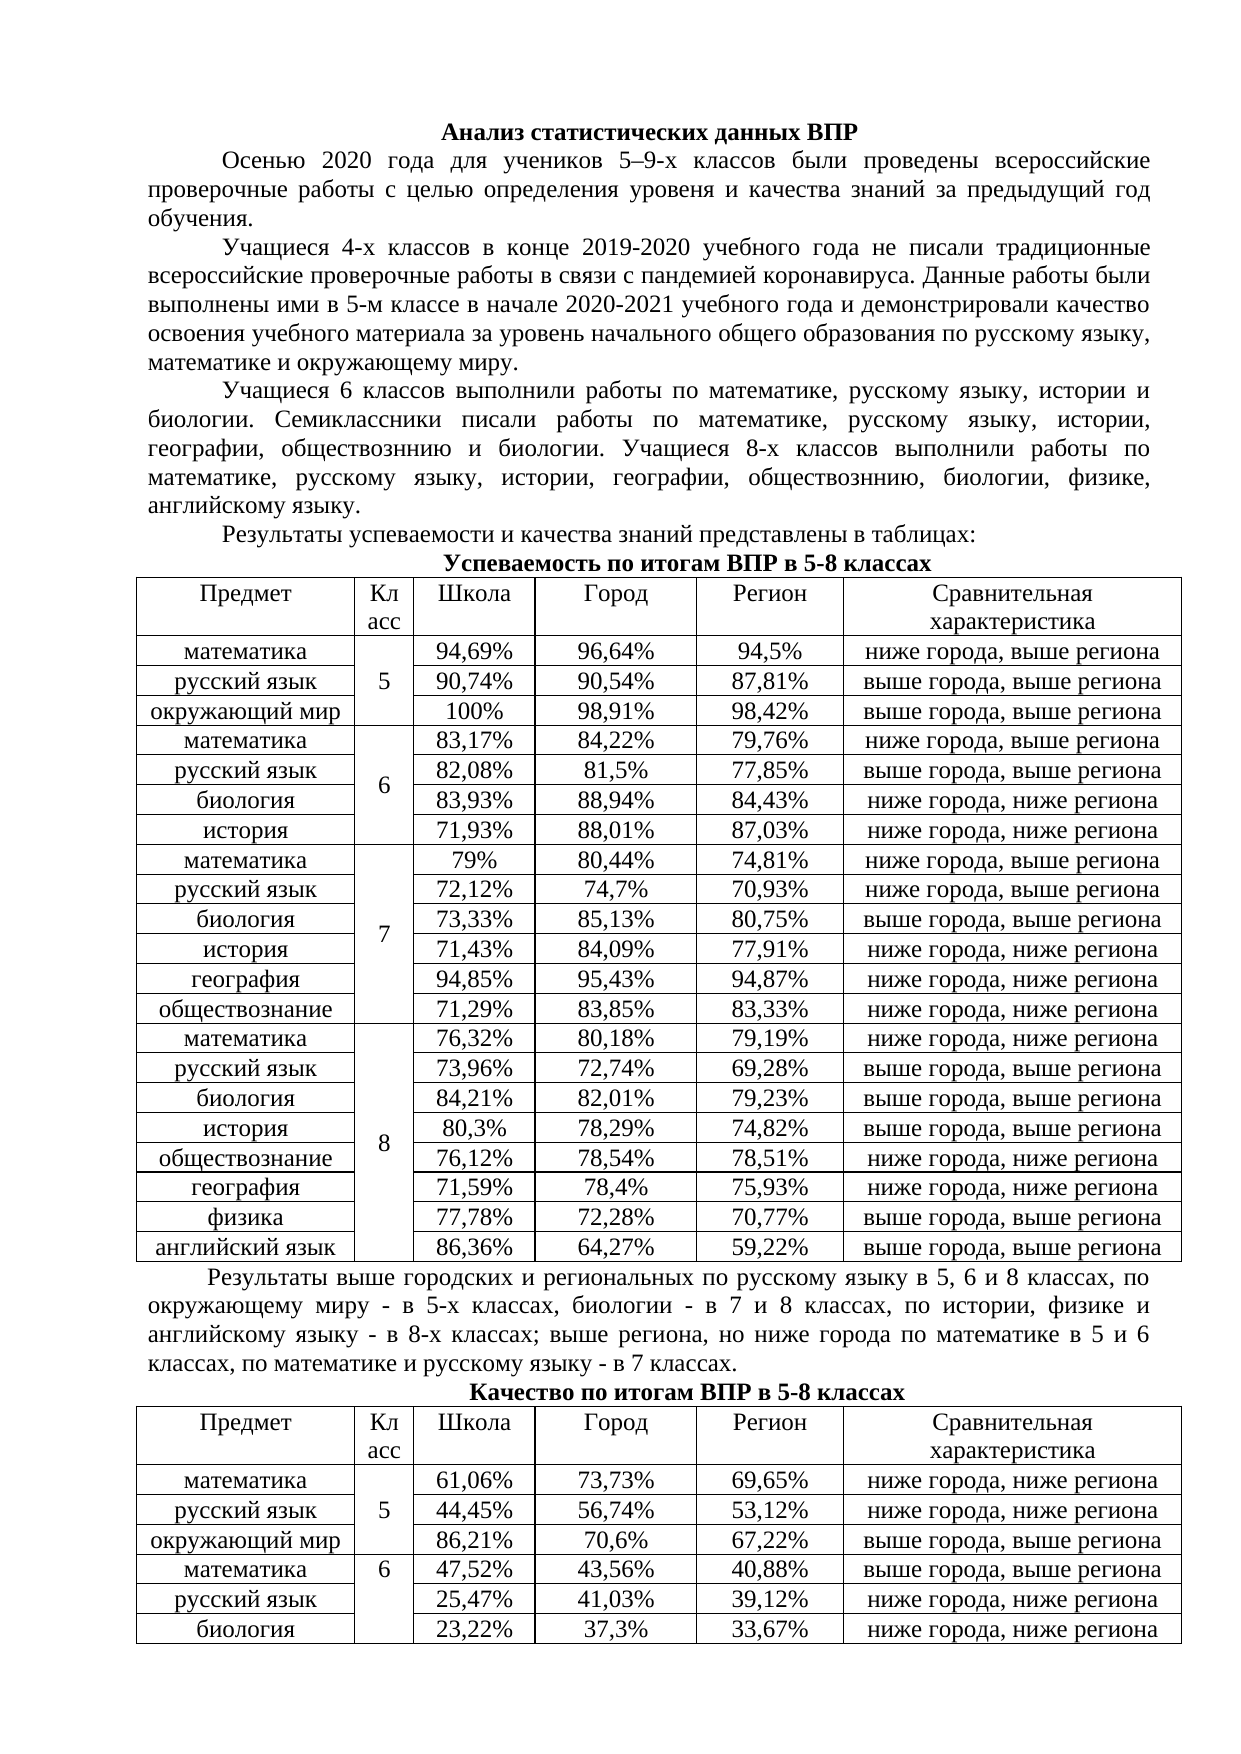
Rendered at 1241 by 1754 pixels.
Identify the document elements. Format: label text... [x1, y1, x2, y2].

table_cell 47,52% [414, 1555, 534, 1583]
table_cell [844, 1584, 1181, 1613]
table_cell русский язык [137, 755, 354, 784]
text Учащиеся 4-х классов в конце 2019-2020 учебного года не писали традиционные всероссийские проверочные работы в связи с пандемией коронавируса. Данные работы были выполнены ими в 5-м классе в начале 2020-2021 учебного года и демонстрировали качество освоения учебного материала за уровень начального общего образования по русскому языку, математике и окружающему миру. [148, 232, 1151, 375]
table_cell 78,29% [536, 1113, 696, 1142]
table_cell 84,21% [414, 1083, 534, 1112]
table_cell 23,22% [414, 1614, 534, 1643]
table_cell география [137, 1173, 354, 1201]
table_header Город [536, 1407, 696, 1464]
table_cell 71,29% [414, 994, 534, 1022]
table_cell 78,54% [536, 1143, 696, 1171]
table_cell ниже города, выше региона [844, 636, 1181, 665]
table_cell математика [137, 726, 354, 754]
table_cell 94,69% [414, 636, 534, 665]
table_cell биология [137, 785, 354, 814]
table_cell 100% [414, 696, 534, 724]
table_cell 6 [355, 726, 413, 844]
table_cell 71,43% [414, 934, 534, 963]
table_cell 98,91% [536, 696, 696, 724]
table_cell 8 [355, 1024, 413, 1261]
table_cell 71,93% [414, 815, 534, 844]
table_cell 61,06% [414, 1465, 534, 1494]
table_cell 43,56% [536, 1555, 696, 1583]
table_cell 80,75% [697, 904, 843, 933]
table_cell биология [137, 904, 354, 933]
table_cell 73,33% [414, 904, 534, 933]
table_cell ниже города, ниже региона [844, 1465, 1181, 1494]
table_header Класс [355, 1407, 413, 1464]
table_cell 84,22% [536, 726, 696, 754]
table_cell выше города, выше региона [844, 1053, 1181, 1082]
table_cell 95,43% [536, 964, 696, 993]
table_cell 83,33% [697, 994, 843, 1022]
table_cell 86,21% [414, 1525, 534, 1553]
table_cell выше города, выше региона [844, 666, 1181, 695]
table_cell 79,23% [697, 1083, 843, 1112]
table_cell математика [137, 845, 354, 873]
table_cell 72,74% [536, 1053, 696, 1082]
table_header Класс [355, 578, 413, 635]
table_cell биология [137, 1614, 354, 1643]
table_cell ниже города, ниже региона [844, 934, 1181, 963]
table_cell 56,74% [536, 1495, 696, 1524]
table_cell 37,3% [536, 1614, 696, 1643]
table_cell история [137, 934, 354, 963]
table_cell 84,43% [697, 785, 843, 814]
table_cell 86,36% [414, 1232, 534, 1261]
table_cell ниже города, ниже региона [844, 1173, 1181, 1201]
table_cell биология [137, 1083, 354, 1112]
table_cell выше города, выше региона [844, 1083, 1181, 1112]
table_cell 83,93% [414, 785, 534, 814]
table_cell 75,93% [697, 1173, 843, 1201]
table_header Школа [414, 578, 534, 635]
table_cell математика [137, 1555, 354, 1583]
table_cell 7 [355, 845, 413, 1022]
table_cell 25,47% [414, 1584, 534, 1613]
table_cell 53,12% [697, 1495, 843, 1524]
table_cell выше города, выше региона [844, 1525, 1181, 1553]
table_cell русский язык [137, 666, 354, 695]
table_header Школа [414, 1407, 534, 1464]
table_cell выше города, выше региона [844, 696, 1181, 724]
table_cell математика [137, 1465, 354, 1494]
table_cell 73,73% [536, 1465, 696, 1494]
table_cell 44,45% [414, 1495, 534, 1524]
table_cell 78,51% [697, 1143, 843, 1171]
table_cell ниже города, выше региона [844, 726, 1181, 754]
table_cell 33,67% [697, 1614, 843, 1643]
table_cell 76,32% [414, 1024, 534, 1052]
table_cell 69,28% [697, 1053, 843, 1082]
table_header Регион [697, 1407, 843, 1464]
table_cell окружающий мир [137, 1525, 354, 1553]
table_cell русский язык [137, 1584, 354, 1613]
table_cell обществознание [137, 1143, 354, 1171]
table_cell 88,94% [536, 785, 696, 814]
table_cell математика [137, 1024, 354, 1052]
table_cell 94,5% [697, 636, 843, 665]
table_cell 5 [355, 1465, 413, 1553]
table_cell выше города, выше региона [844, 755, 1181, 784]
table_cell английский язык [137, 1232, 354, 1261]
table_cell география [137, 964, 354, 993]
table_cell 6 [355, 1555, 413, 1643]
table_cell физика [137, 1202, 354, 1231]
table_header Сравнительная характеристика [844, 578, 1181, 635]
table_cell 83,85% [536, 994, 696, 1022]
table_cell русский язык [137, 1053, 354, 1082]
table_cell 79,19% [697, 1024, 843, 1052]
table_cell 80,3% [414, 1113, 534, 1142]
table_cell 5 [355, 636, 413, 724]
table_cell 73,96% [414, 1053, 534, 1082]
table_cell 90,74% [414, 666, 534, 695]
table_cell русский язык [137, 1495, 354, 1524]
table_cell 87,81% [697, 666, 843, 695]
table_cell 77,85% [697, 755, 843, 784]
table_cell история [137, 815, 354, 844]
table_cell русский язык [137, 875, 354, 903]
table_cell 39,12% [697, 1584, 843, 1613]
table_cell выше города, выше региона [844, 1202, 1181, 1231]
table_cell 70,93% [697, 875, 843, 903]
text Анализ статистических данных ВПР [148, 117, 1151, 145]
table_cell ниже города, ниже региона [844, 1495, 1181, 1524]
table_cell 64,27% [536, 1232, 696, 1261]
table_cell окружающий мир [137, 696, 354, 724]
table_cell 96,64% [536, 636, 696, 665]
table_cell ниже города, ниже региона [844, 1024, 1181, 1052]
table_cell 77,78% [414, 1202, 534, 1231]
table_cell ниже города, ниже региона [844, 815, 1181, 844]
table_cell 78,4% [536, 1173, 696, 1201]
table_cell 74,82% [697, 1113, 843, 1142]
table_cell 72,12% [414, 875, 534, 903]
table_cell 90,54% [536, 666, 696, 695]
text Результаты успеваемости и качества знаний представлены в таблицах: [148, 519, 1151, 548]
table_cell 94,87% [697, 964, 843, 993]
table_cell 94,85% [414, 964, 534, 993]
table_cell ниже города, ниже региона [844, 1143, 1181, 1171]
table_header Предмет [137, 578, 354, 635]
table_cell 67,22% [697, 1525, 843, 1553]
table_cell 40,88% [697, 1555, 843, 1583]
table_cell 69,65% [697, 1465, 843, 1494]
table_cell 70,6% [536, 1525, 696, 1553]
table_cell 81,5% [536, 755, 696, 784]
table_cell 88,01% [536, 815, 696, 844]
table_cell 83,17% [414, 726, 534, 754]
table_cell 79,76% [697, 726, 843, 754]
text Учащиеся 6 классов выполнили работы по математике, русскому языку, истории и биологии. Семиклассники писали работы по математике, русскому языку, истории, географии, обществозннию и биологии. Учащиеся 8-х классов выполнили работы по математике, русскому языку, истории, географии, обществозннию, биологии, физике, английскому языку. [148, 375, 1151, 519]
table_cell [844, 1614, 1181, 1643]
text Успеваемость по итогам ВПР в 5-8 классах [223, 548, 1151, 577]
table_cell 59,22% [697, 1232, 843, 1261]
table_cell ниже города, выше региона [844, 845, 1181, 873]
table_cell 72,28% [536, 1202, 696, 1231]
table_cell 77,91% [697, 934, 843, 963]
table_cell 41,03% [536, 1584, 696, 1613]
table_cell 74,81% [697, 845, 843, 873]
table_cell 76,12% [414, 1143, 534, 1171]
table_cell 71,59% [414, 1173, 534, 1201]
table_cell 74,7% [536, 875, 696, 903]
table_cell обществознание [137, 994, 354, 1022]
table_header Регион [697, 578, 843, 635]
table_cell выше города, выше региона [844, 1555, 1181, 1583]
table_cell математика [137, 636, 354, 665]
text Качество по итогам ВПР в 5-8 классах [223, 1377, 1151, 1406]
table_cell выше города, выше региона [844, 904, 1181, 933]
table_header Предмет [137, 1407, 354, 1464]
table_cell история [137, 1113, 354, 1142]
table_cell ниже города, выше региона [844, 875, 1181, 903]
table_cell 85,13% [536, 904, 696, 933]
table_cell 80,44% [536, 845, 696, 873]
table_cell ниже города, ниже региона [844, 785, 1181, 814]
text Осенью 2020 года для учеников 5–9-х классов были проведены всероссийские проверочные работы с целью определения уровеня и качества знаний за предыдущий год обучения. [148, 145, 1151, 232]
table_header Сравнительная характеристика [844, 1407, 1181, 1464]
table_cell выше города, выше региона [844, 1113, 1181, 1142]
table_cell ниже города, ниже региона [844, 964, 1181, 993]
table_cell 70,77% [697, 1202, 843, 1231]
table_cell ниже города, ниже региона [844, 994, 1181, 1022]
table_cell 98,42% [697, 696, 843, 724]
table_cell 82,01% [536, 1083, 696, 1112]
text Результаты выше городских и региональных по русскому языку в 5, 6 и 8 классах, по окружающему миру - в 5-х классах, биологии - в 7 и 8 классах, по истории, физике и английскому языку - в 8-х классах; выше региона, но ниже города по математике в 5 и 6 классах, по математике и русскому языку - в 7 классах. [148, 1262, 1151, 1377]
table_cell 79% [414, 845, 534, 873]
table_cell 87,03% [697, 815, 843, 844]
table_cell 82,08% [414, 755, 534, 784]
table_cell 80,18% [536, 1024, 696, 1052]
table_cell 84,09% [536, 934, 696, 963]
table_cell выше города, выше региона [844, 1232, 1181, 1261]
table_header Город [536, 578, 696, 635]
